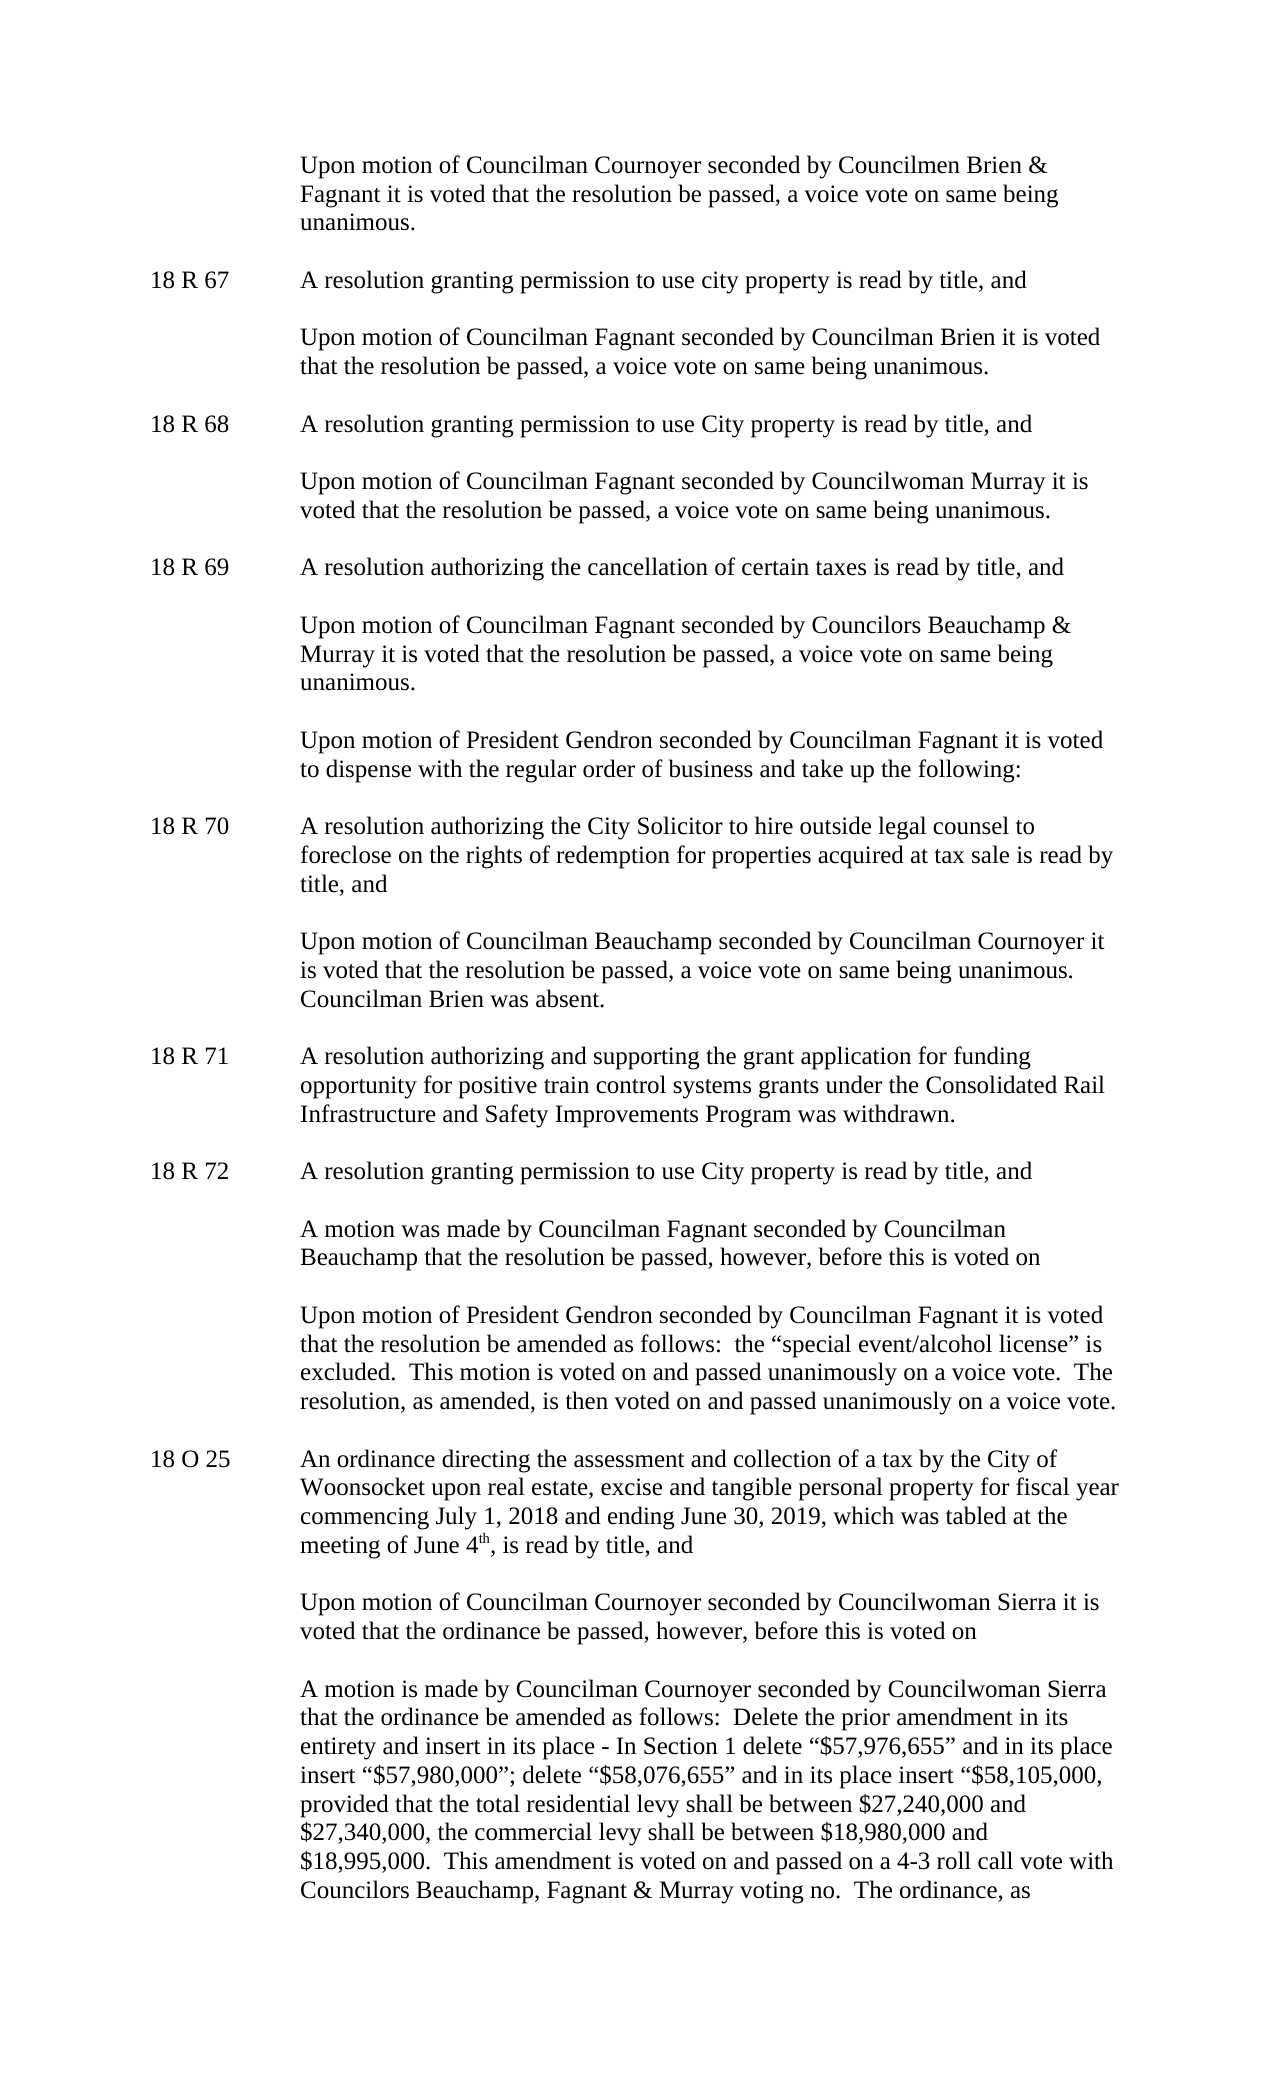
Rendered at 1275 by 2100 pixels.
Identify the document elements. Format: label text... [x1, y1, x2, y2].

text 18 R 68 A resolution granting permission to use City property is read by title, and [150, 409, 1125, 437]
text 18 R 70 A resolution authorizing the City Solicitor to hire outside legal counsel to foreclose on the rights of redemption for properties acquired at tax sale is read by title, and [150, 811, 1125, 897]
text Upon motion of Councilman Beauchamp seconded by Councilman Cournoyer it is voted that the resolution be passed, a voice vote on same being unanimous. Councilman Brien was absent. [150, 926, 1125, 1012]
text Upon motion of Councilman Fagnant seconded by Councilors Beauchamp & Murray it is voted that the resolution be passed, a voice vote on same being unanimous. [150, 610, 1125, 696]
text A motion was made by Councilman Fagnant seconded by Councilman Beauchamp that the resolution be passed, however, before this is voted on [150, 1214, 1125, 1271]
text 18 R 72 A resolution granting permission to use City property is read by title, and [150, 1156, 1125, 1185]
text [150, 1674, 1125, 1904]
text Upon motion of President Gendron seconded by Councilman Fagnant it is voted to dispense with the regular order of business and take up the following: [150, 725, 1125, 782]
text 18 R 67 A resolution granting permission to use city property is read by title, and [150, 265, 1125, 294]
text Upon motion of Councilman Cournoyer seconded by Councilwoman Sierra it is voted that the ordinance be passed, however, before this is voted on [150, 1587, 1125, 1645]
text Upon motion of President Gendron seconded by Councilman Fagnant it is voted that the resolution be amended as follows: the “special event/alcohol license” is excluded. This motion is voted on and passed unanimously on a voice vote. The resolution, as amended, is then voted on and passed unanimously on a voice vote. [300, 1300, 1125, 1415]
text 18 R 69 A resolution authorizing the cancellation of certain taxes is read by title, and [150, 552, 1125, 581]
text Upon motion of Councilman Fagnant seconded by Councilwoman Murray it is voted that the resolution be passed, a voice vote on same being unanimous. [150, 466, 1125, 524]
text Upon motion of Councilman Fagnant seconded by Councilman Brien it is voted that the resolution be passed, a voice vote on same being unanimous. [150, 322, 1125, 380]
text 18 R 71 A resolution authorizing and supporting the grant application for funding opportunity for positive train control systems grants under the Consolidated Rail Infrastructure and Safety Improvements Program was withdrawn. [150, 1041, 1125, 1127]
text 18 O 25 An ordinance directing the assessment and collection of a tax by the City of Woonsocket upon real estate, excise and tangible personal property for fiscal year commencing July 1, 2018 and ending June 30, 2019, which was tabled at the meeting of June 4th, is read by title, and [150, 1444, 1125, 1559]
text Upon motion of Councilman Cournoyer seconded by Councilmen Brien & Fagnant it is voted that the resolution be passed, a voice vote on same being unanimous. [150, 150, 1125, 236]
